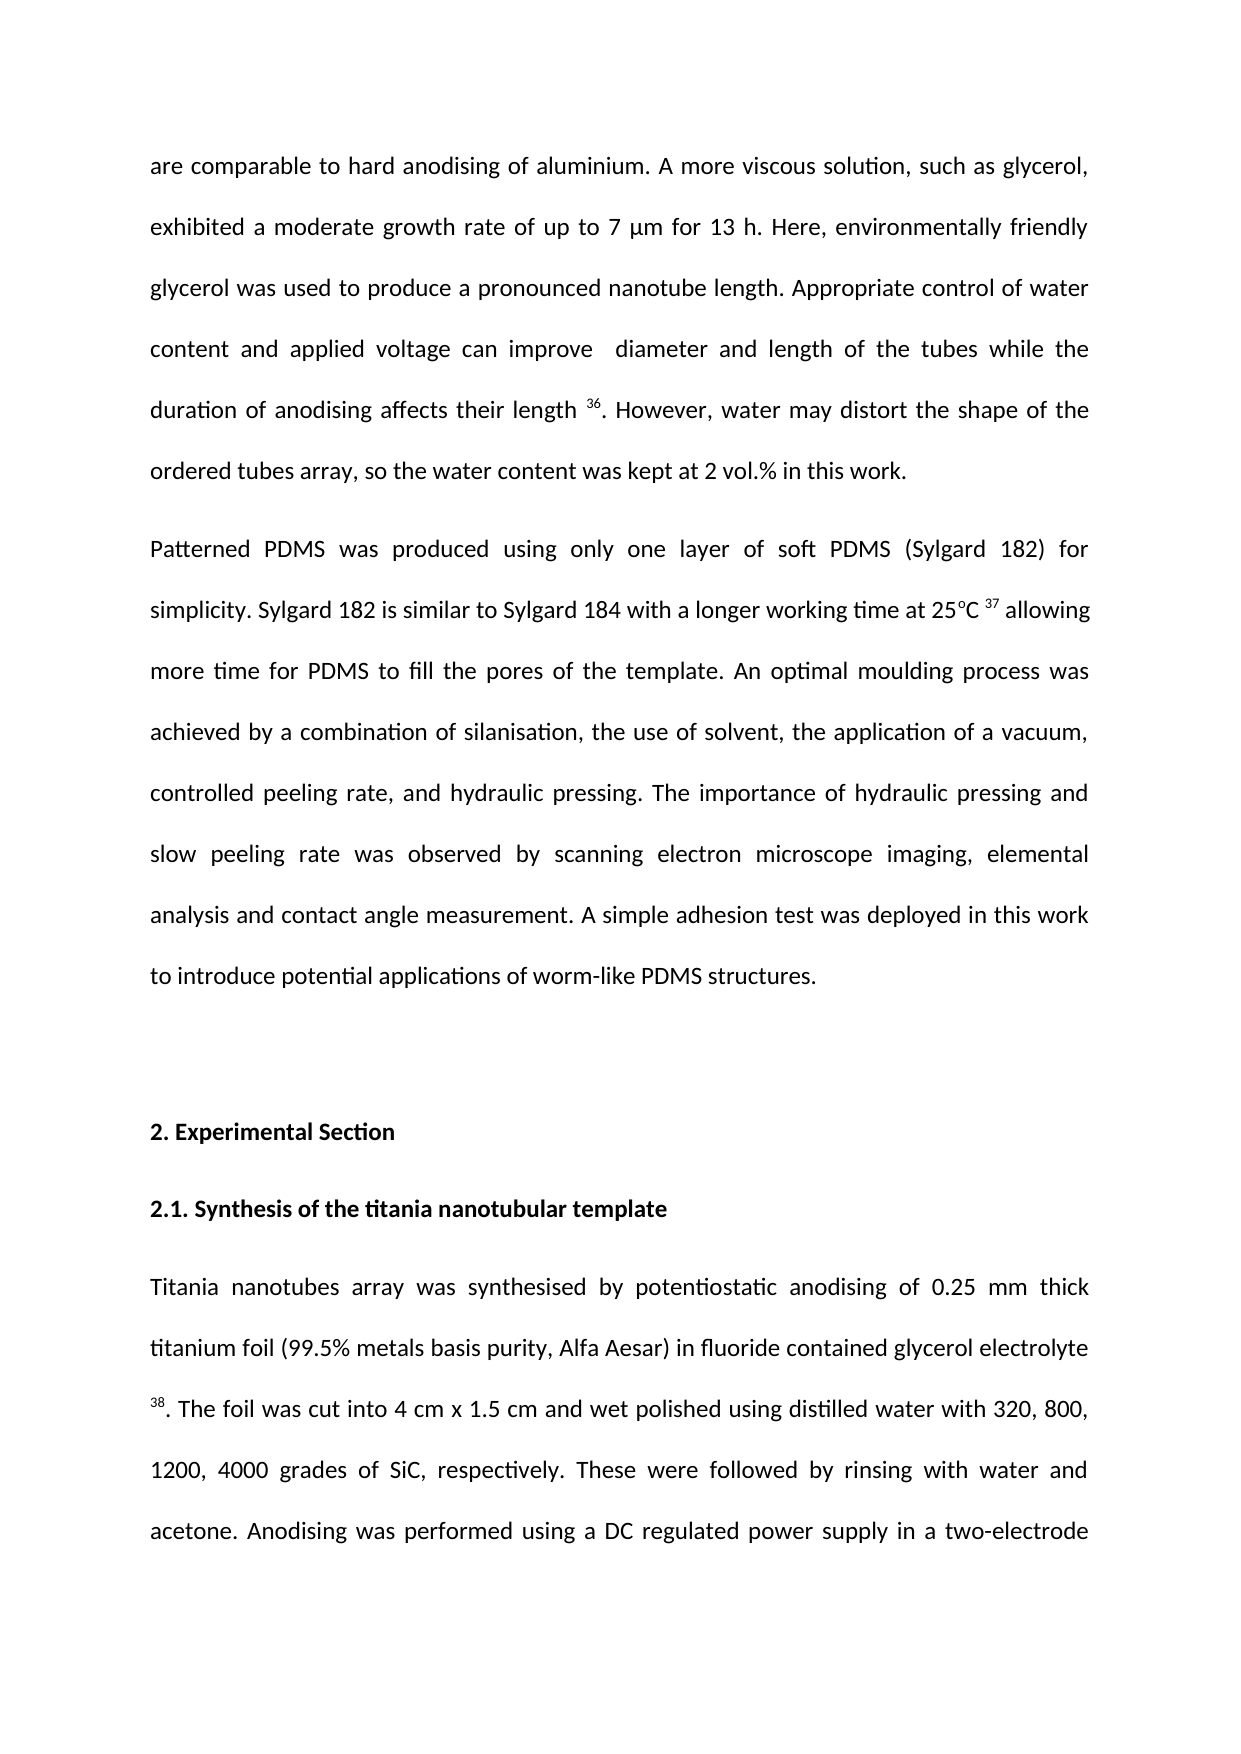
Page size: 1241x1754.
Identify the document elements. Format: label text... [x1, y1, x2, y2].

text Patterned PDMS was produced using only one layer of soft PDMS (Sylgard 182) for simplicity. Sylgard 182 is similar to Sylgard 184 with a longer working time at 25oC 37 allowing more time for PDMS to fill the pores of the template. An optimal moulding process was achieved by a combination of silanisation, the use of solvent, the application of a vacuum, controlled peeling rate, and hydraulic pressing. The importance of hydraulic pressing and slow peeling rate was observed by scanning electron microscope imaging, elemental analysis and contact angle measurement. A simple adhesion test was deployed in this work to introduce potential applications of worm-like PDMS structures. [150, 533, 1090, 991]
text 2. Experimental Section [150, 1116, 1090, 1146]
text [150, 1271, 1090, 1546]
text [150, 150, 1090, 486]
text 2.1. Synthesis of the titania nanotubular template [150, 1193, 1090, 1224]
